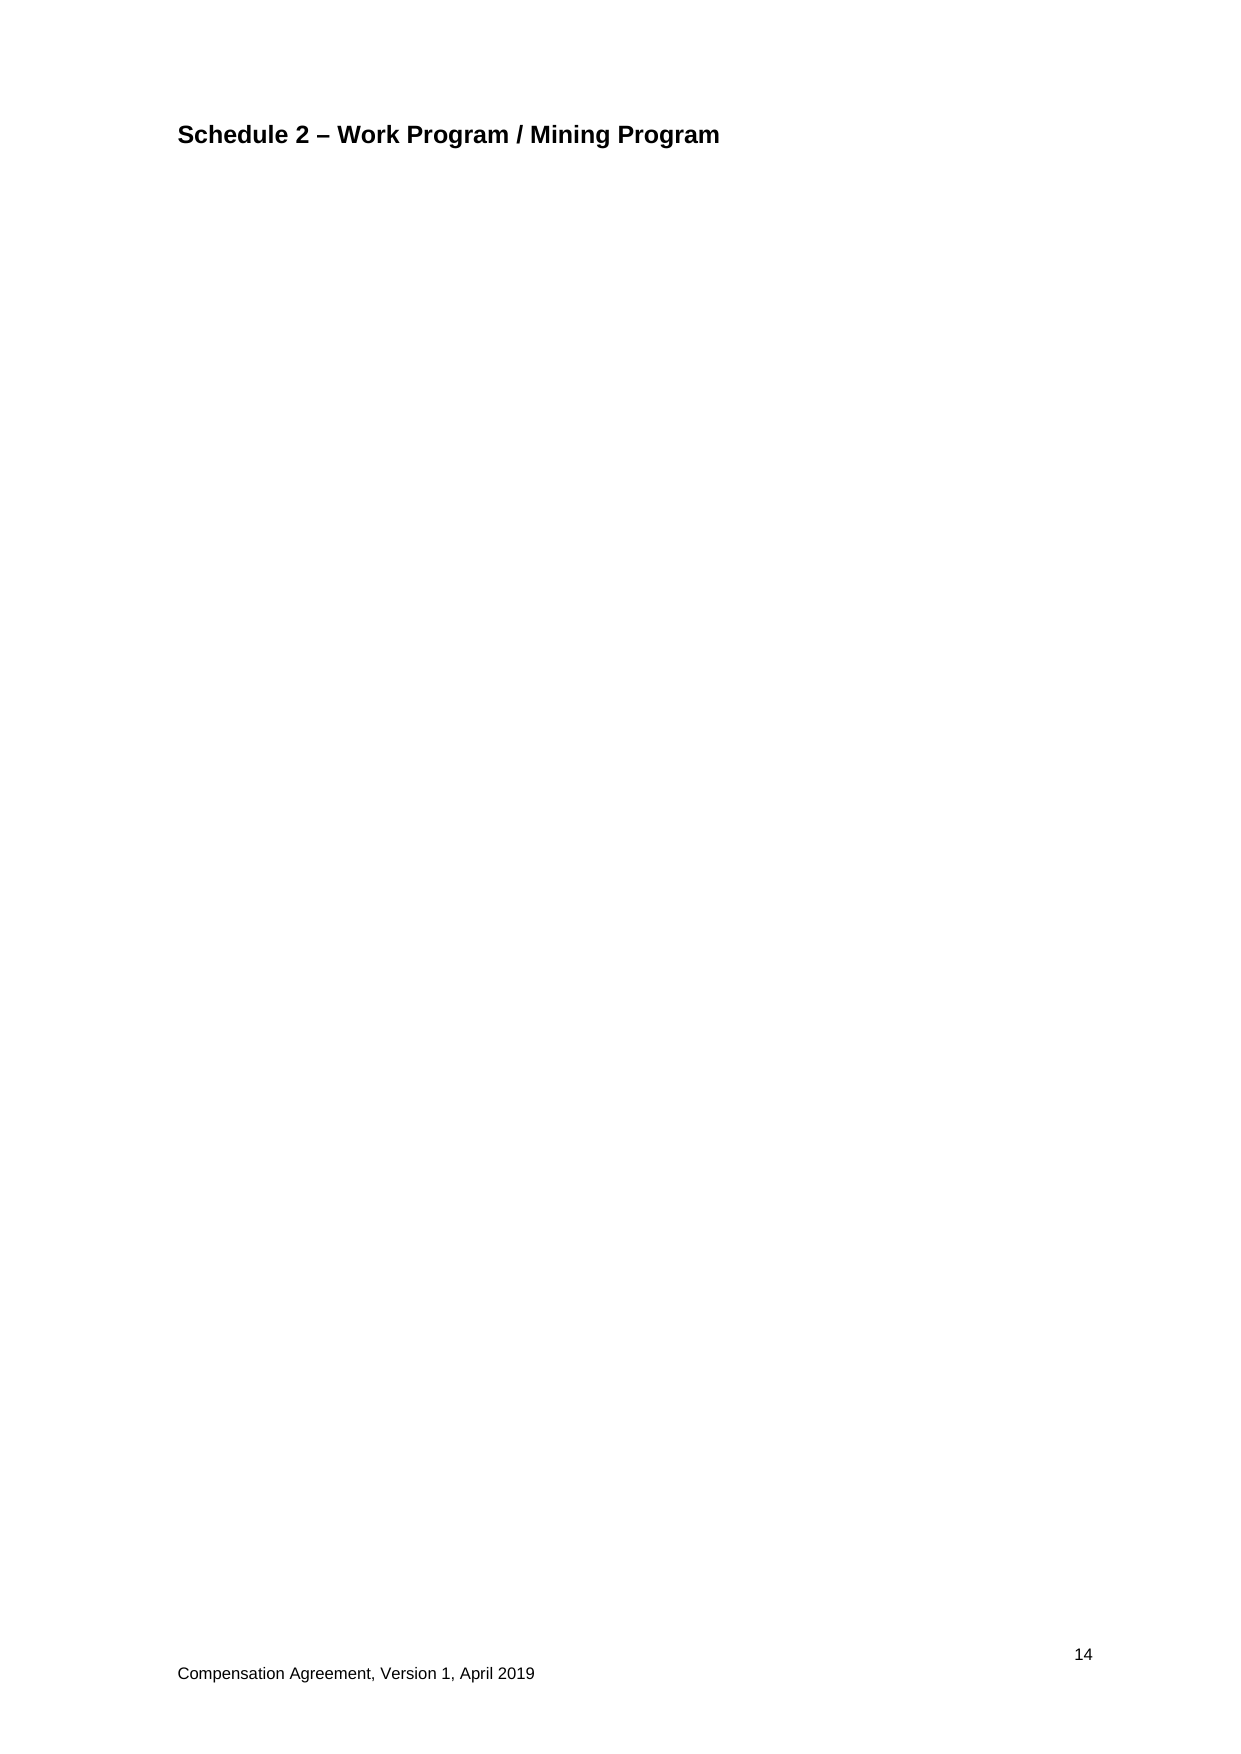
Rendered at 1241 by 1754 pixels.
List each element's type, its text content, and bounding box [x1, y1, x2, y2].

text – Work Program / Mining Program [177, 120, 1092, 148]
